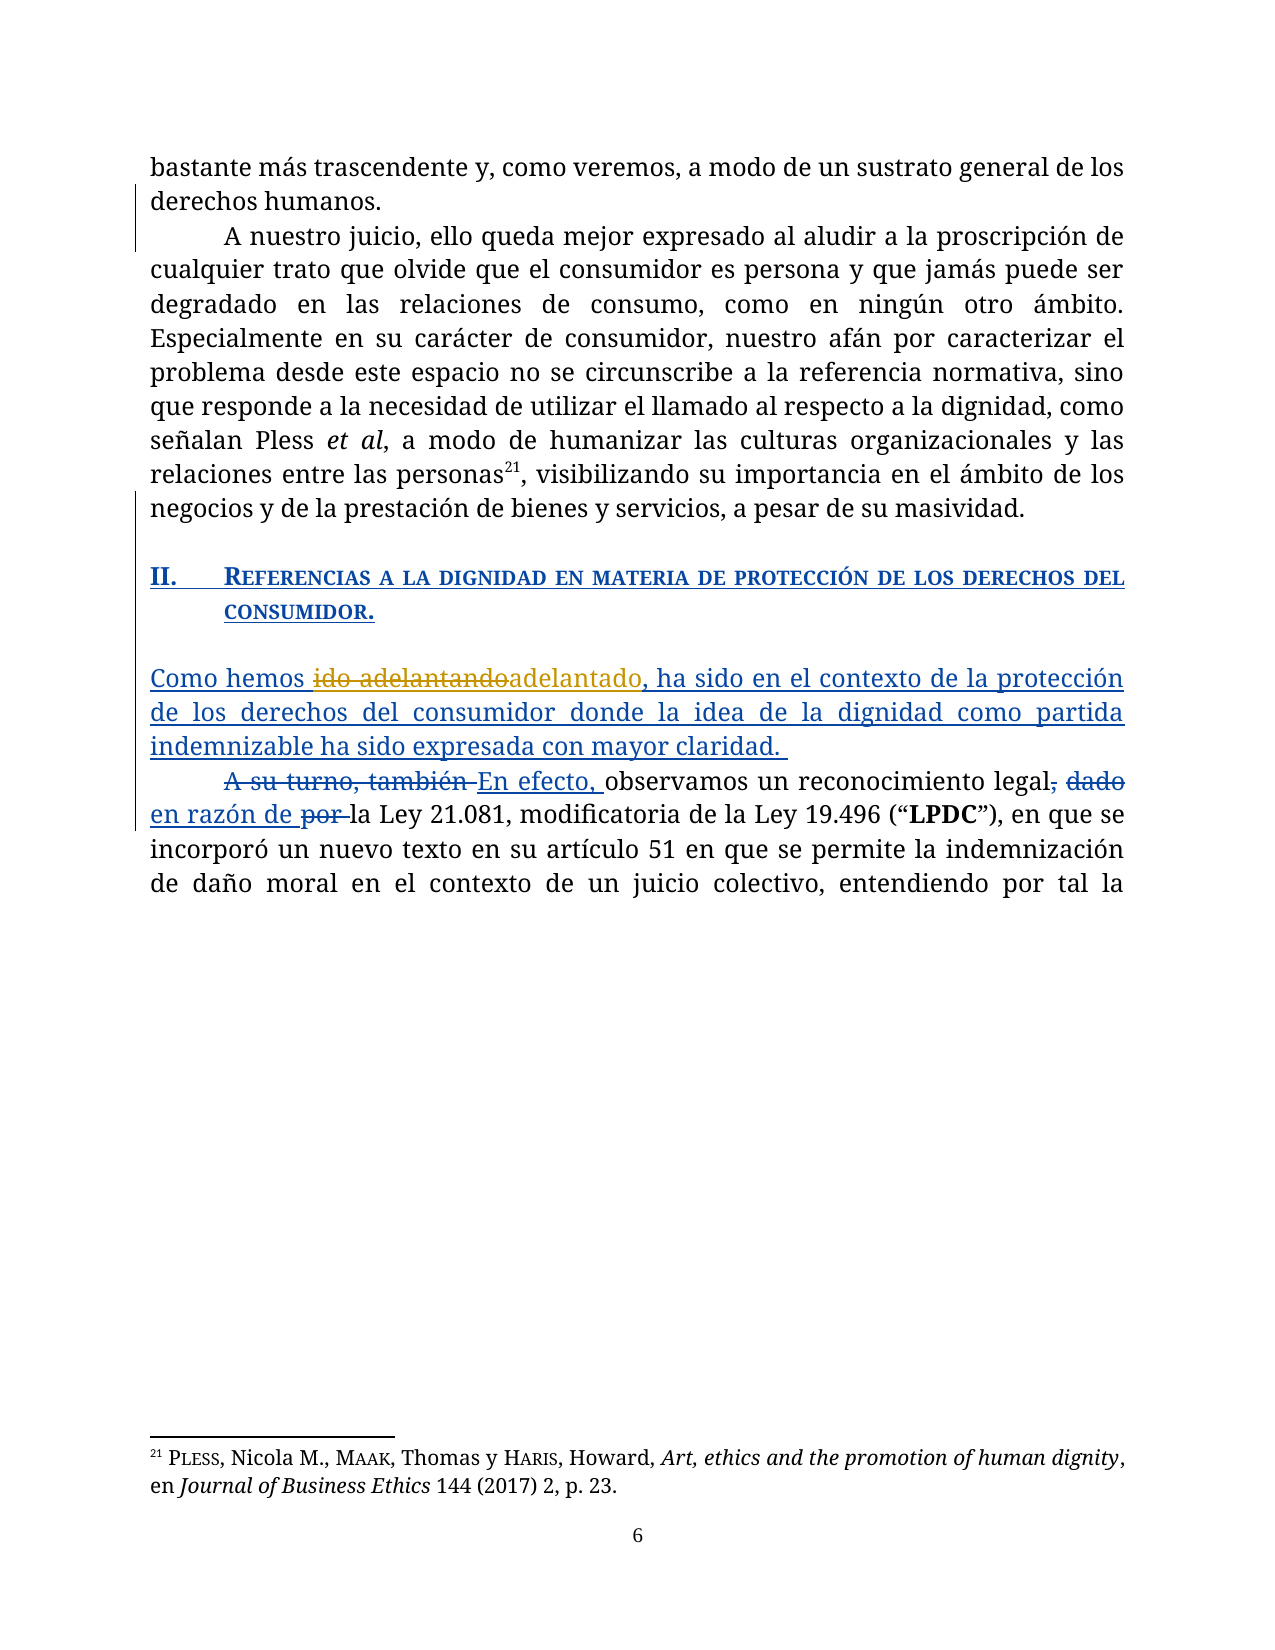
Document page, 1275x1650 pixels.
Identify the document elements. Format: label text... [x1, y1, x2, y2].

text observamos un reconocimiento legal la Ley 21.081, modificatoria de la Ley 19.496 (“LPDC”), en que se incorporó un nuevo texto en su artículo 51 en que se permite la indemnización de daño moral en el contexto de un juicio colectivo, entendiendo por tal la afectación de “la integridad física o psíquica o la dignidad de los consumidores” [150, 763, 1125, 933]
